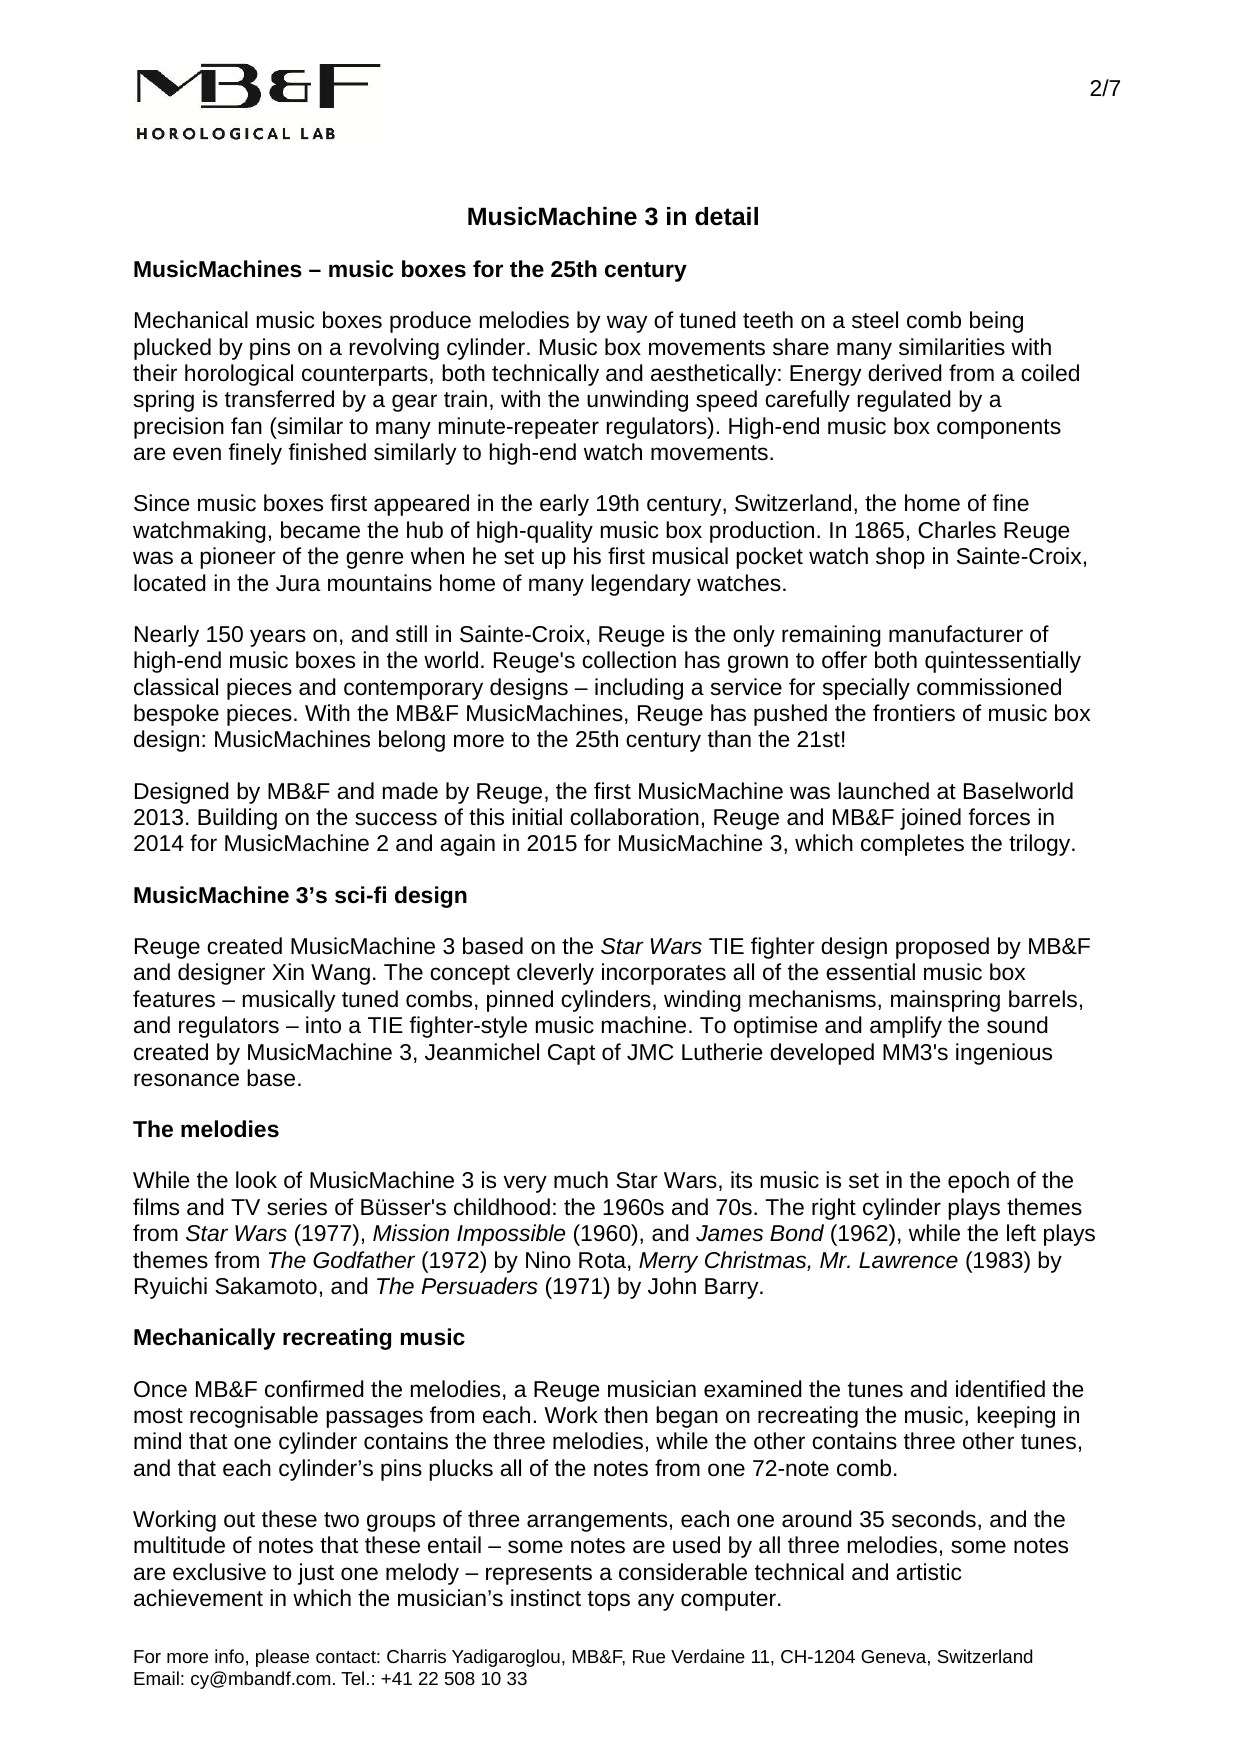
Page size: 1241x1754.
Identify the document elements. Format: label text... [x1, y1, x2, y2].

text MusicMachine 3’s sci-fi design [133, 882, 1093, 908]
text Working out these two groups of three arrangements, each one around 35 seconds, and the multitude of notes that these entail – some notes are used by all three melodies, some notes are exclusive to just one melody – represents a considerable technical and artistic achievement in which the musician’s instinct tops any computer. [133, 1506, 1093, 1611]
text While the look of MusicMachine 3 is very much Star Wars, its music is set in the epoch of the films and TV series of Büsser's childhood: the 1960s and 70s. The right cylinder plays themes from Star Wars (1977), Mission Impossible (1960), and James Bond (1962), while the left plays themes from The Godfather (1972) by Nino Rota, Merry Christmas, Mr. Lawrence (1983) by Ryuichi Sakamoto, and The Persuaders (1971) by John Barry. [133, 1167, 1108, 1299]
text Designed by MB&F and made by Reuge, the first MusicMachine was launched at Baselworld 2013. Building on the success of this initial collaboration, Reuge and MB&F joined forces in 2014 for MusicMachine 2 and again in 2015 for MusicMachine 3, which completes the trilogy. [133, 778, 1093, 857]
text Nearly 150 years on, and still in Sainte-Croix, Reuge is the only remaining manufacturer of high-end music boxes in the world. Reuge's collection has grown to offer both quintessentially classical pieces and contemporary designs – including a service for specially commissioned bespoke pieces. With the MB&F MusicMachines, Reuge has pushed the frontiers of music box design: MusicMachines belong more to the 25th century than the 21st! [133, 621, 1093, 753]
picture [132, 59, 385, 144]
text Reuge created MusicMachine 3 based on the Star Wars TIE fighter design proposed by MB&F and designer Xin Wang. The concept cleverly incorporates all of the essential music box features – musically tuned combs, pinned cylinders, winding mechanisms, mainspring barrels, and regulators – into a TIE fighter-style music machine. To optimise and amplify the sound created by MusicMachine 3, Jeanmichel Capt of JMC Lutherie developed MM3's ingenious resonance base. [133, 933, 1093, 1091]
text MusicMachine 3 in detail [133, 202, 1093, 231]
text Mechanically recreating music [133, 1324, 1093, 1351]
text The melodies [133, 1116, 1093, 1142]
text Mechanical music boxes produce melodies by way of tuned teeth on a steel comb being plucked by pins on a revolving cylinder. Music box movements share many similarities with their horological counterparts, both technically and aesthetically: Energy derived from a coiled spring is transferred by a gear train, with the unwinding speed carefully regulated by a precision fan (similar to many minute-repeater regulators). High-end music box components are even finely finished similarly to high-end watch movements. [133, 307, 1093, 465]
text Since music boxes first appeared in the early 19th century, Switzerland, the home of fine watchmaking, became the hub of high-quality music box production. In 1865, Charles Reuge was a pioneer of the genre when he set up his first musical pocket watch shop in Sainte-Croix, located in the Jura mountains home of many legendary watches. [133, 490, 1093, 596]
text Once MB&F confirmed the melodies, a Reuge musician examined the tunes and identified the most recognisable passages from each. Work then began on recreating the music, keeping in mind that one cylinder contains the three melodies, while the other contains three other tunes, and that each cylinder’s pins plucks all of the notes from one 72-note comb. [133, 1376, 1093, 1481]
text MusicMachines – music boxes for the 25th century [133, 256, 1093, 282]
